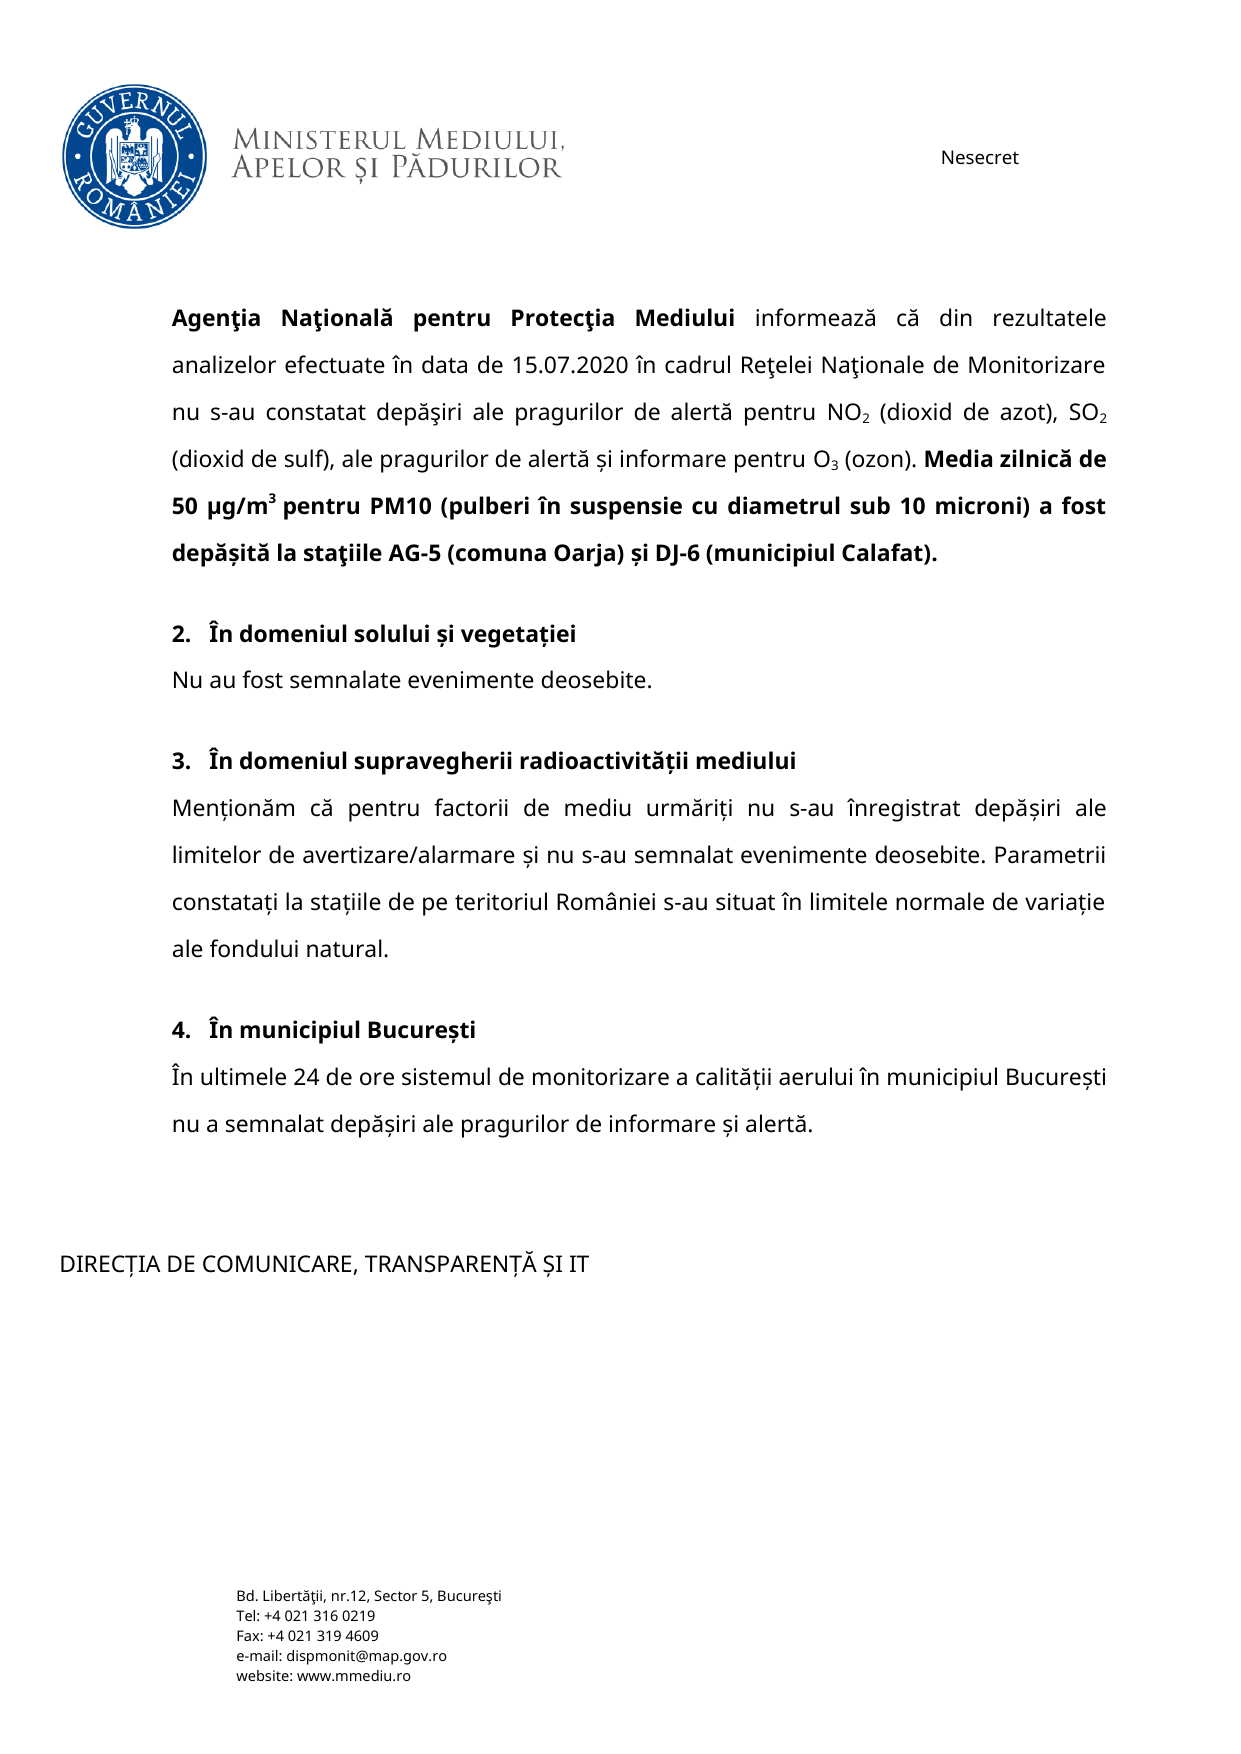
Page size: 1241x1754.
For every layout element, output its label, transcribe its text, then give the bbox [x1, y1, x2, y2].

list În domeniul solului şi vegetaţiei [172, 617, 1107, 649]
text În ultimele 24 de ore sistemul de monitorizare a calităţii aerului în municipiul Bucureşti nu a semnalat depăşiri ale pragurilor de informare şi alertă. [172, 1061, 1107, 1139]
text DIRECȚIA DE COMUNICARE, TRANSPARENȚĂ ȘI IT [59, 1248, 1107, 1279]
text Nu au fost semnalate evenimente deosebite. [97, 664, 1107, 696]
text Menționăm că pentru factorii de mediu urmăriți nu s-au înregistrat depăşiri ale limitelor de avertizare/alarmare și nu s-au semnalat evenimente deosebite. Parametrii constataţi la staţiile de pe teritoriul României s-au situat în limitele normale de variație ale fondului natural. [172, 792, 1107, 964]
text 3. În domeniul supravegherii radioactivităţii mediului [172, 745, 1107, 777]
text 4. În municipiul Bucureşti [172, 1014, 1107, 1045]
picture [59, 81, 590, 229]
text Agenţia Naţională pentru Protecţia Mediului informează că din rezultatele analizelor efectuate în data de 15.07.2020 în cadrul Reţelei Naţionale de Monitorizare nu s-au constatat depăşiri ale pragurilor de alertă pentru NO2 (dioxid de azot), SO2 (dioxid de sulf), ale pragurilor de alertă și informare pentru O3 (ozon). Media zilnică de 50 µg/m3 pentru PM10 (pulberi în suspensie cu diametrul sub 10 microni) a fost depășită la staţiile AG-5 (comuna Oarja) și DJ-6 (municipiul Calafat). [172, 302, 1107, 568]
